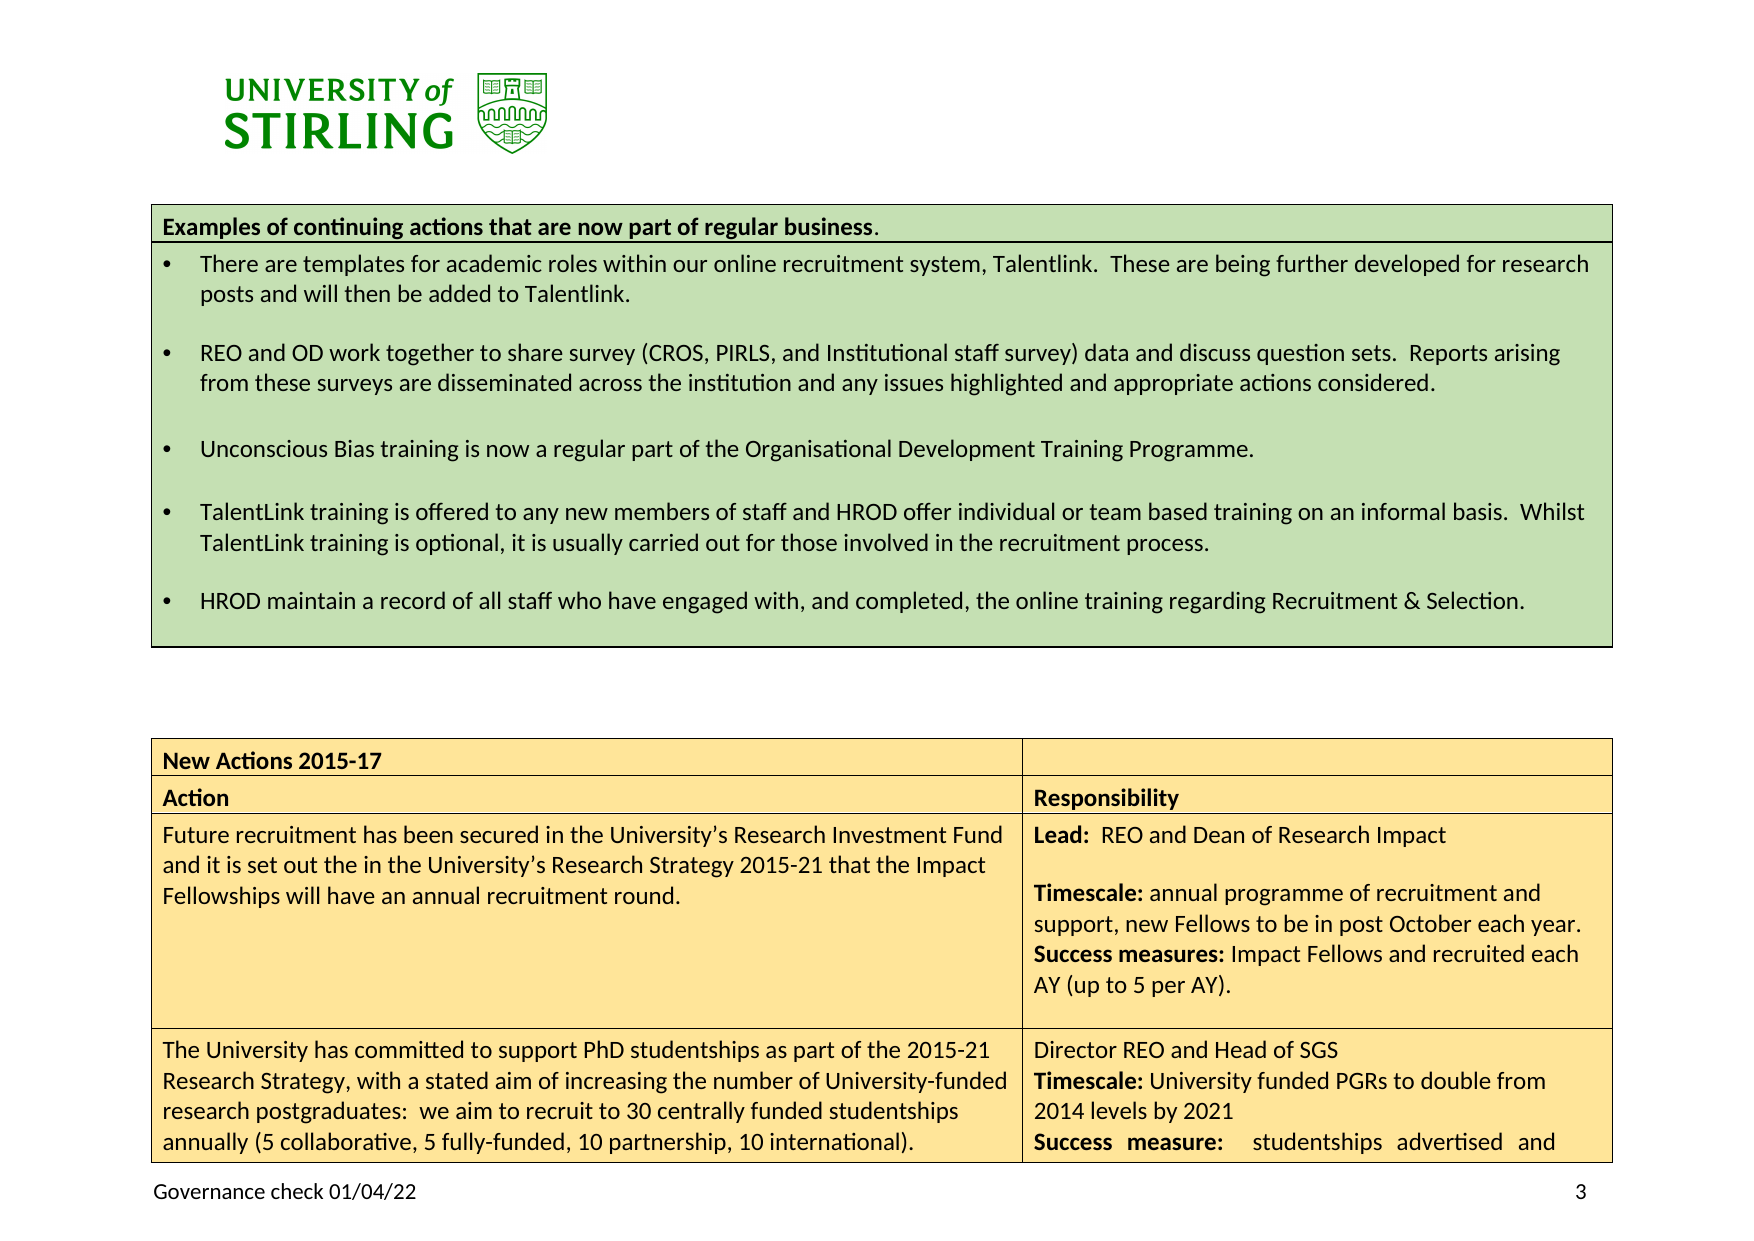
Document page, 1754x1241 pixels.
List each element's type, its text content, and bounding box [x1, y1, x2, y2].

table_cell Future recruitment has been secured in the University’s Research Investment Fund and it is set out the in the University’s Research Strategy 2015-21 that the Impact Fellowships will have an annual recruitment round. [152, 814, 1022, 1028]
table_cell Action [152, 776, 1022, 812]
table_cell Responsibility [1023, 776, 1612, 812]
table_cell Lead: REO and Dean of Research Impact Timescale: annual programme of recruitment and support, new Fellows to be in post October each year. Success measures: Impact Fellows and recruited each AY (up to 5 per AY). [1023, 814, 1612, 1028]
table_cell There are templates for academic roles within our online recruitment system, Talentlink. These are being further developed for research posts and will then be added to Talentlink. REO and OD work together to share survey (CROS, PIRLS, and Institutional staff survey) data and discuss question sets. Reports arising from these surveys are disseminated across the institution and any issues highlighted and appropriate actions considered. Unconscious Bias training is now a regular part of the Organisational Development Training Programme. TalentLink training is offered to any new members of staff and HROD offer individual or team based training on an informal basis. Whilst TalentLink training is optional, it is usually carried out for those involved in the recruitment process. HROD maintain a record of all staff who have engaged with, and completed, the online training regarding Recruitment & Selection. [152, 243, 1612, 646]
table_header New Actions 2015-17 [152, 739, 1022, 775]
picture [225, 73, 547, 154]
table_header Examples of continuing actions that are now part of regular business. [152, 205, 1612, 241]
table_header [1023, 739, 1612, 775]
